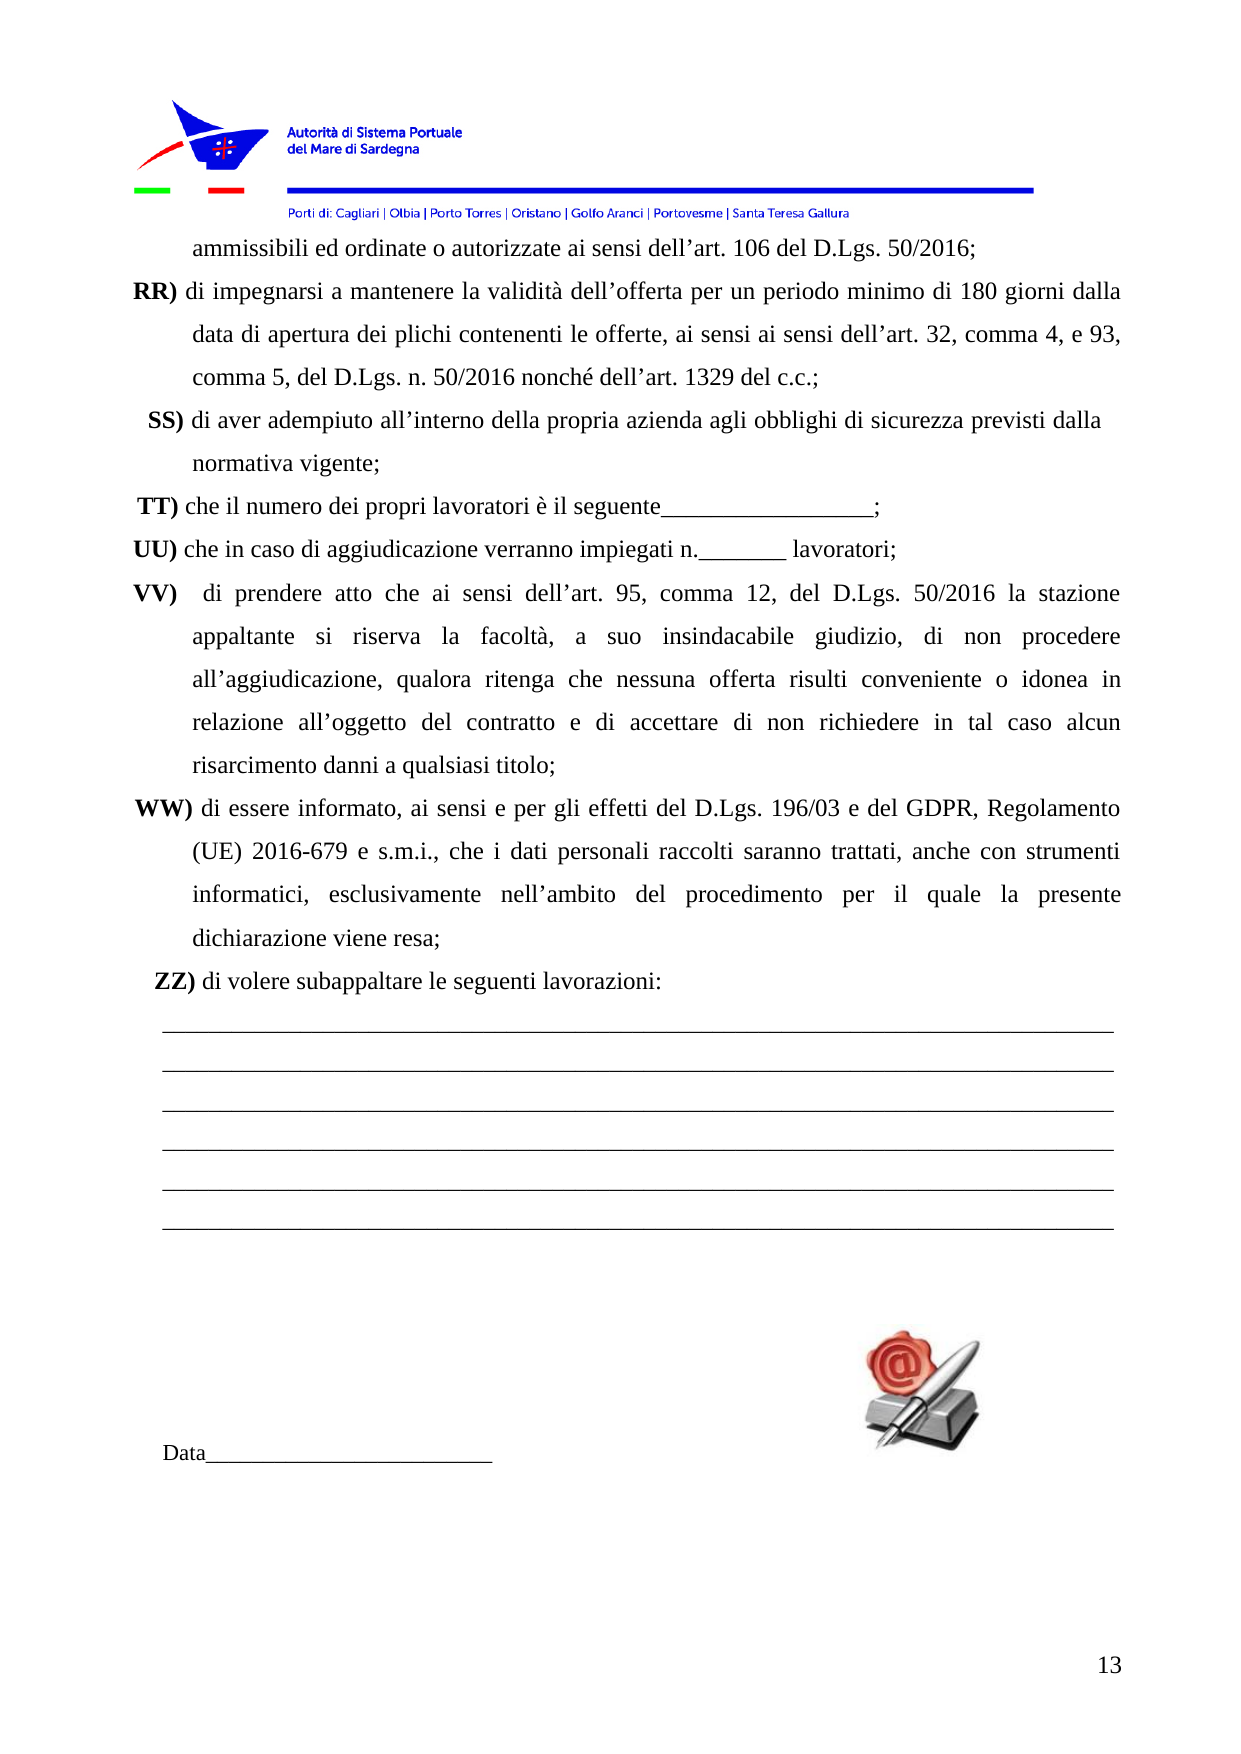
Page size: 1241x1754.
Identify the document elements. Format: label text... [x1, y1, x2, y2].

text VV) di prendere atto che ai sensi dell’art. 95, comma 12, del D.Lgs. 50/2016 la stazione appaltante si riserva la facoltà, a suo insindacabile giudizio, di non procedere all’aggiudicazione, qualora ritenga che nessuna offerta risulti conveniente o idonea in relazione all’oggetto del contratto e di accettare di non richiedere in tal caso alcun risarcimento danni a qualsiasi titolo; [133, 578, 1122, 779]
picture [88, 75, 1034, 233]
text UU) che in caso di aggiudicazione verranno impiegati n._______ lavoratori; [133, 534, 1102, 563]
text __________________________________________________________________________________________________________________________________________________________________________________________________________________________________________________________________________________________________________________________________________________________________________________________________________________________________________________________________________________________________________________ [162, 1009, 1122, 1233]
text WW) di essere informato, ai sensi e per gli effetti del D.Lgs. 196/03 e del GDPR, Regolamento (UE) 2016-679 e s.m.i., che i dati personali raccolti saranno trattati, anche con strumenti informatici, esclusivamente nell’ambito del procedimento per il quale la presente dichiarazione viene resa; [118, 793, 1122, 951]
text SS) di aver adempiuto all’interno della propria azienda agli obblighi di sicurezza previsti dalla normativa vigente; [148, 405, 1102, 477]
text Data_________________________ [162, 1325, 1122, 1466]
text ZZ) di volere subappaltare le seguenti lavorazioni: [148, 966, 1122, 994]
picture [822, 1324, 1017, 1461]
text TT) che il numero dei propri lavoratori è il seguente_________________; [118, 491, 1102, 520]
text RR) di impegnarsi a mantenere la validità dell’offerta per un periodo minimo di 180 giorni dalla data di apertura dei plichi contenenti le offerte, ai sensi ai sensi dell’art. 32, comma 4, e 93, comma 5, del D.Lgs. n. 50/2016 nonché dell’art. 1329 del c.c.; [133, 276, 1122, 391]
